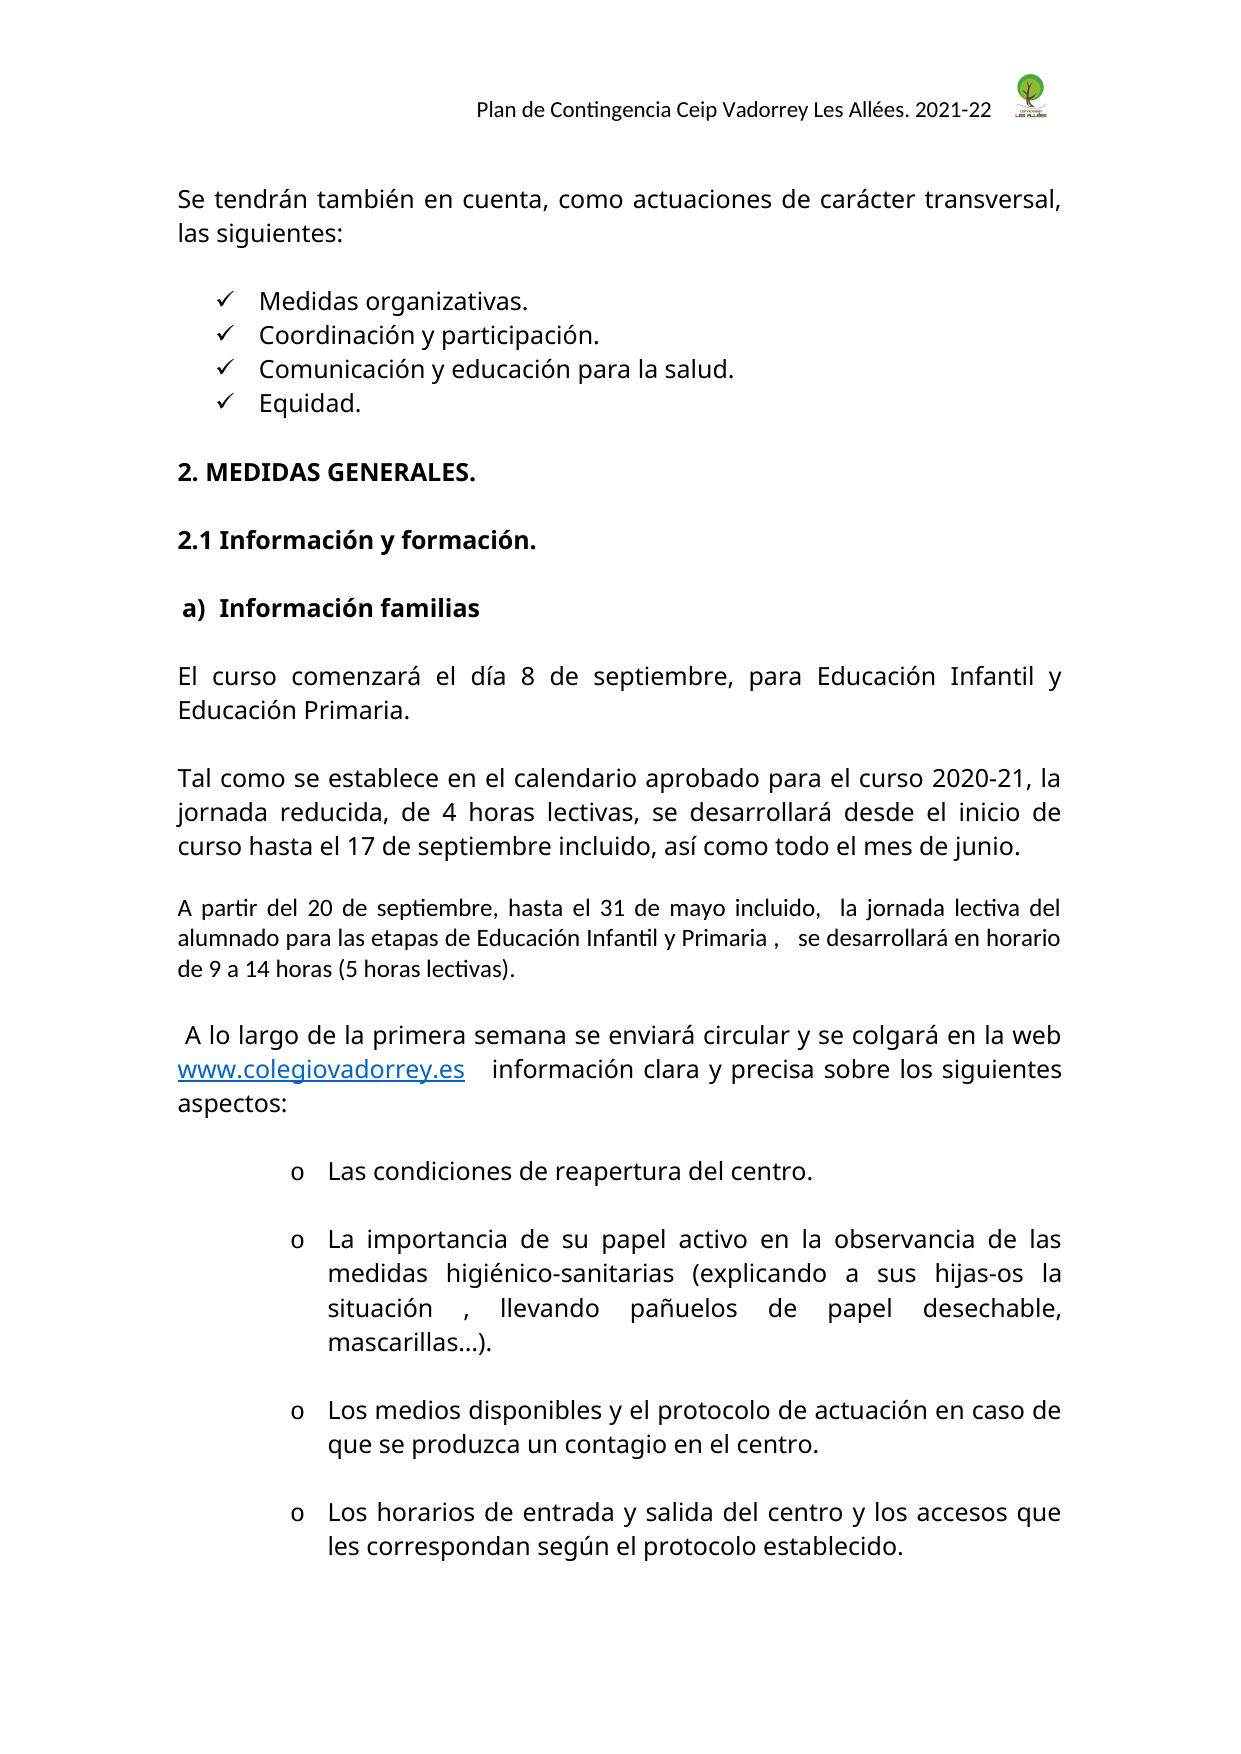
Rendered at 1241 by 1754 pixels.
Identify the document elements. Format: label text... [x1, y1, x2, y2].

list Coordinación y participación. [215, 318, 1063, 352]
list Equidad. [215, 386, 1063, 420]
text 2. MEDIDAS GENERALES. [177, 454, 1063, 488]
list Comunicación y educación para la salud. [215, 352, 1063, 386]
picture [997, 73, 1064, 118]
text A lo largo de la primera semana se enviará circular y se colgará en la web www.colegiovadorrey.es información clara y precisa sobre los siguientes aspectos: [177, 1017, 1063, 1119]
list Los medios disponibles y el protocolo de actuación en caso de que se produzca un contagio en el centro. [290, 1392, 1063, 1461]
list La importancia de su papel activo en la observancia de las medidas higiénico-sanitarias (explicando a sus hijas-os la situación , llevando pañuelos de papel desechable, mascarillas…). [290, 1222, 1063, 1358]
list Información familias [182, 590, 1063, 624]
list Los horarios de entrada y salida del centro y los accesos que les correspondan según el protocolo establecido. [290, 1495, 1063, 1563]
text 2.1 Información y formación. [177, 522, 1063, 556]
text Tal como se establece en el calendario aprobado para el curso 2020-21, la jornada reducida, de 4 horas lectivas, se desarrollará desde el inicio de curso hasta el 17 de septiembre incluido, así como todo el mes de junio. [177, 761, 1063, 863]
text Se tendrán también en cuenta, como actuaciones de carácter transversal, las siguientes: [177, 182, 1063, 250]
text El curso comenzará el día 8 de septiembre, para Educación Infantil y Educación Primaria. [177, 658, 1063, 727]
list Medidas organizativas. [215, 284, 1063, 318]
list Las condiciones de reapertura del centro. [290, 1153, 1063, 1188]
text A partir del 20 de septiembre, hasta el 31 de mayo incluido, la jornada lectiva del alumnado para las etapas de Educación Infantil y Primaria , se desarrollará en horario de 9 a 14 horas (5 horas lectivas). [177, 892, 1063, 983]
